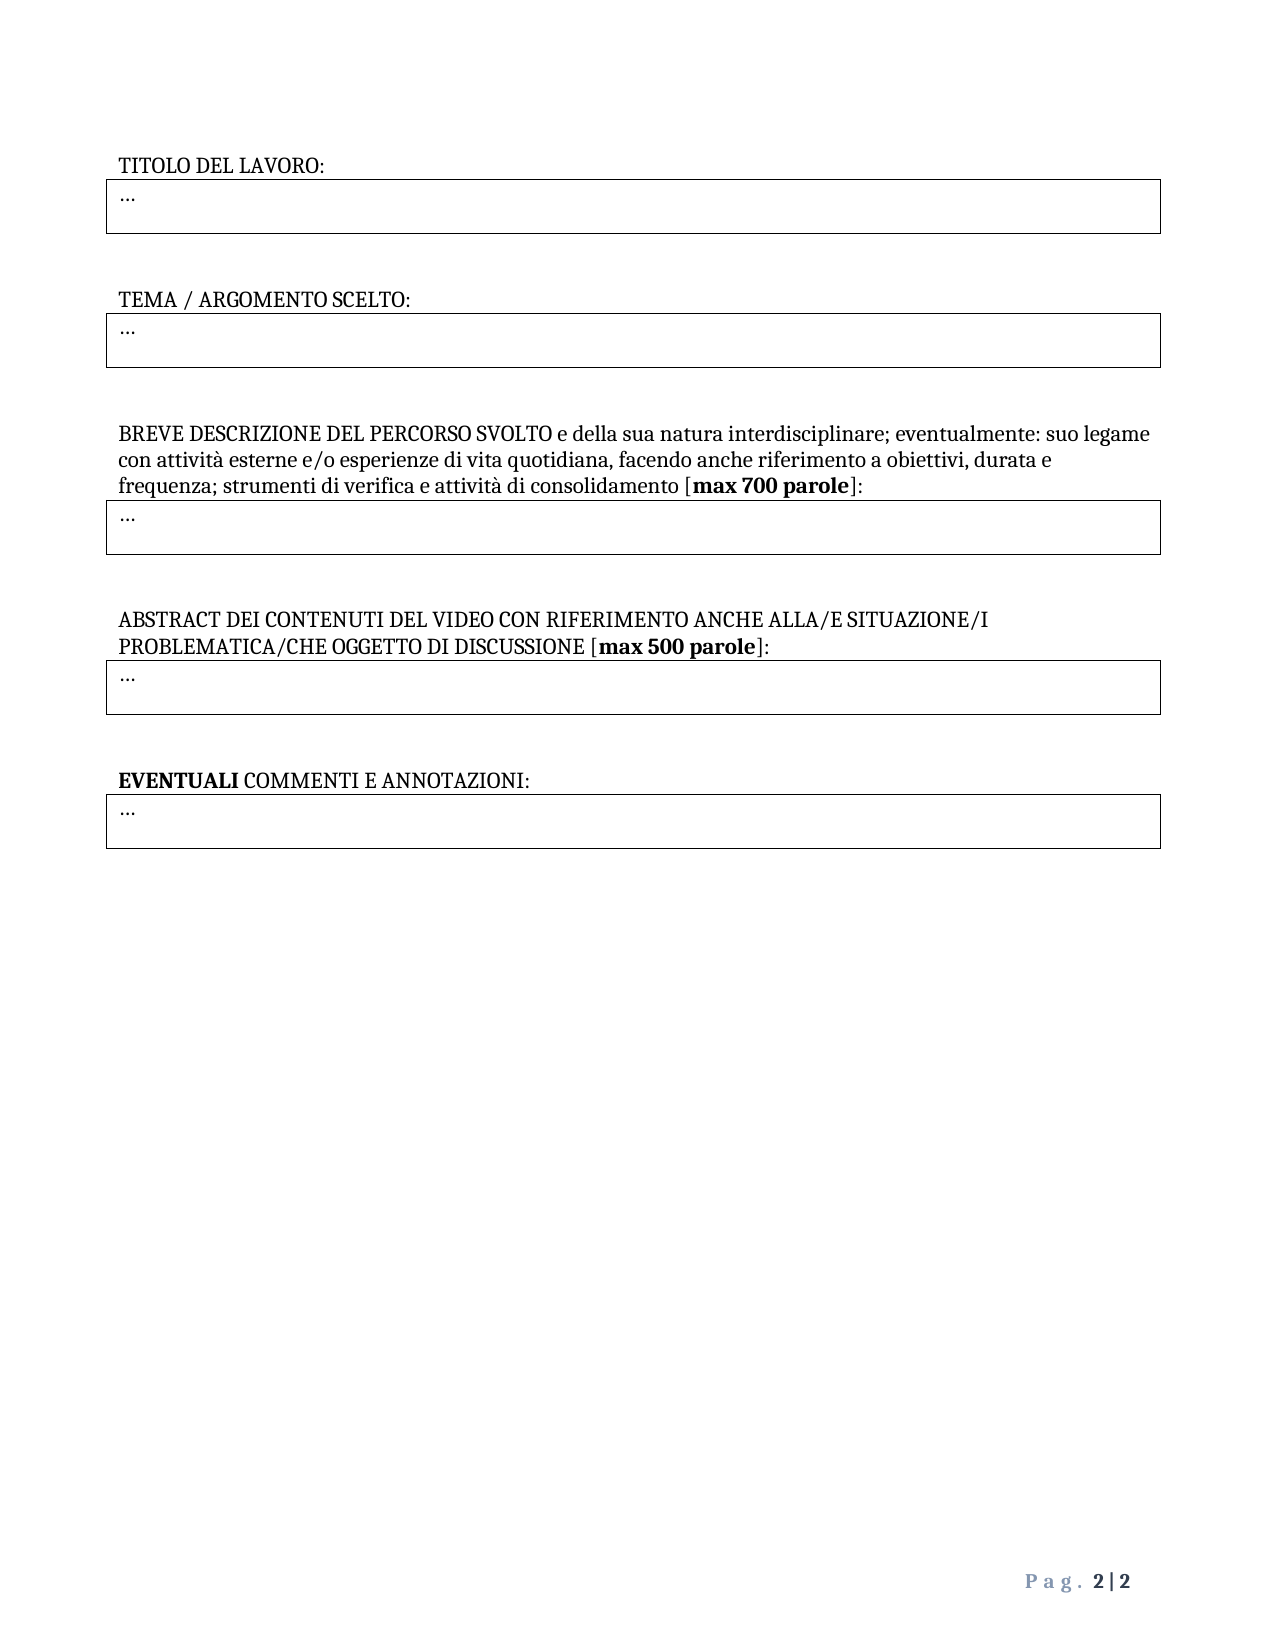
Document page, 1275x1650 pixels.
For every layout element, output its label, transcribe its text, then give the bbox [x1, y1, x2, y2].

table_header … [107, 314, 1160, 367]
text TEMA / ARGOMENTO SCELTO: [118, 287, 1157, 313]
table_header … [107, 180, 1160, 233]
text TITOLO DEL LAVORO: [118, 153, 1157, 179]
table_header … [107, 795, 1160, 847]
text EVENTUALI COMMENTI E ANNOTAZIONI: [118, 767, 1157, 794]
text ABSTRACT DEI CONTENUTI DEL VIDEO CON RIFERIMENTO ANCHE ALLA/E SITUAZIONE/I PROBLEMATICA/CHE OGGETTO DI DISCUSSIONE [max 500 parole]: [118, 607, 1157, 660]
table_header … [107, 501, 1160, 553]
text BREVE DESCRIZIONE DEL PERCORSO SVOLTO e della sua natura interdisciplinare; eventualmente: suo legame con attività esterne e/o esperienze di vita quotidiana, facendo anche riferimento a obiettivi, durata e frequenza; strumenti di verifica e attività di consolidamento [max 700 parole]: [118, 421, 1157, 500]
table_header … [107, 661, 1160, 714]
